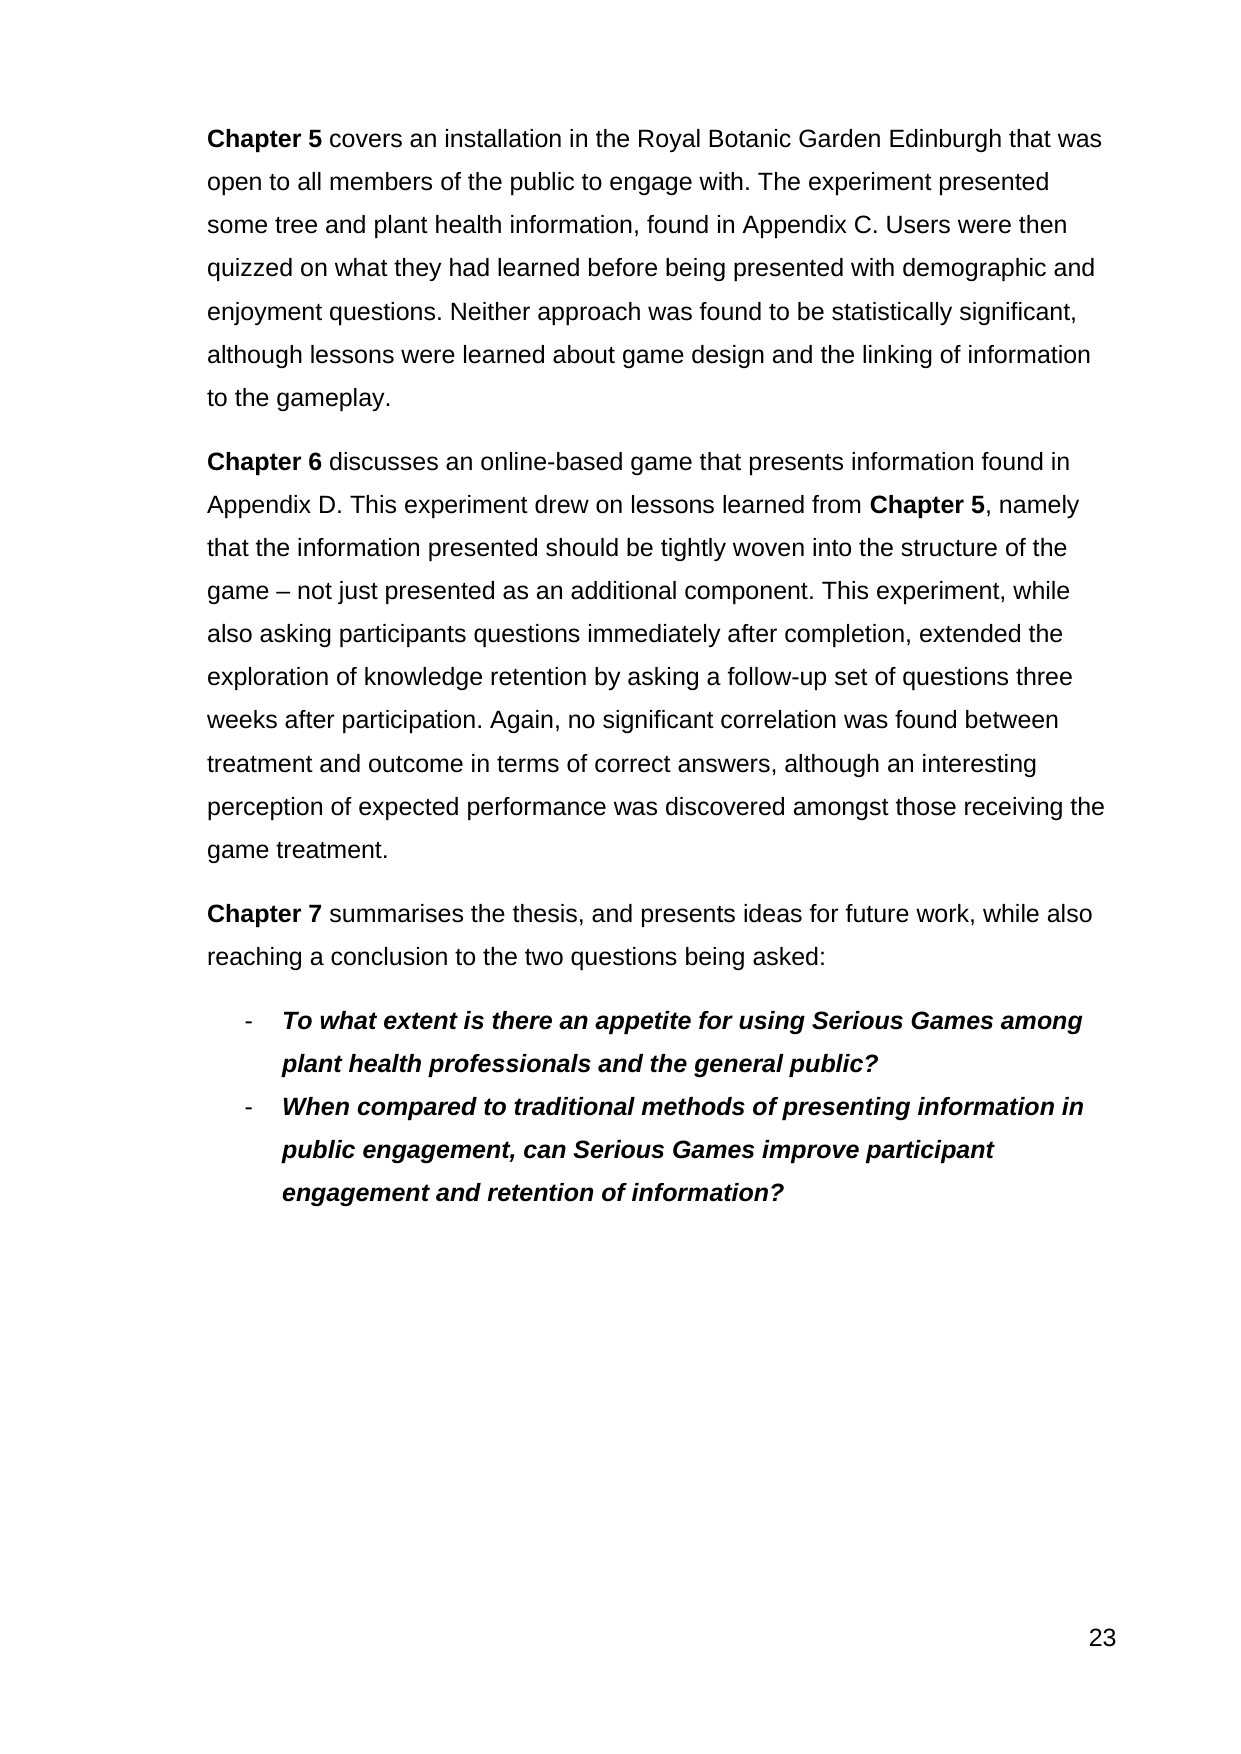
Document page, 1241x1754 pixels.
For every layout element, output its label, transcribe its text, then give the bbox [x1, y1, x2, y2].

list When compared to traditional methods of presenting information in public engagement, can Serious Games improve participant engagement and retention of information? [244, 1092, 1116, 1207]
list To what extent is there an appetite for using Serious Games among plant health professionals and the general public? [244, 1006, 1116, 1078]
text Chapter 5 covers an installation in the Royal Botanic Garden Edinburgh that was open to all members of the public to engage with. The experiment presented some tree and plant health information, found in Appendix C. Users were then quizzed on what they had learned before being presented with demographic and enjoyment questions. Neither approach was found to be statistically significant, although lessons were learned about game design and the linking of information to the gameplay. [207, 124, 1116, 412]
text Chapter 7 summarises the thesis, and presents ideas for future work, while also reaching a conclusion to the two questions being asked: [207, 899, 1116, 971]
text Chapter 6 discusses an online-based game that presents information found in Appendix D. This experiment drew on lessons learned from Chapter 5, namely that the information presented should be tightly woven into the structure of the game – not just presented as an additional component. This experiment, while also asking participants questions immediately after completion, extended the exploration of knowledge retention by asking a follow-up set of questions three weeks after participation. Again, no significant correlation was found between treatment and outcome in terms of correct answers, although an interesting perception of expected performance was discovered amongst those receiving the game treatment. [207, 447, 1116, 864]
